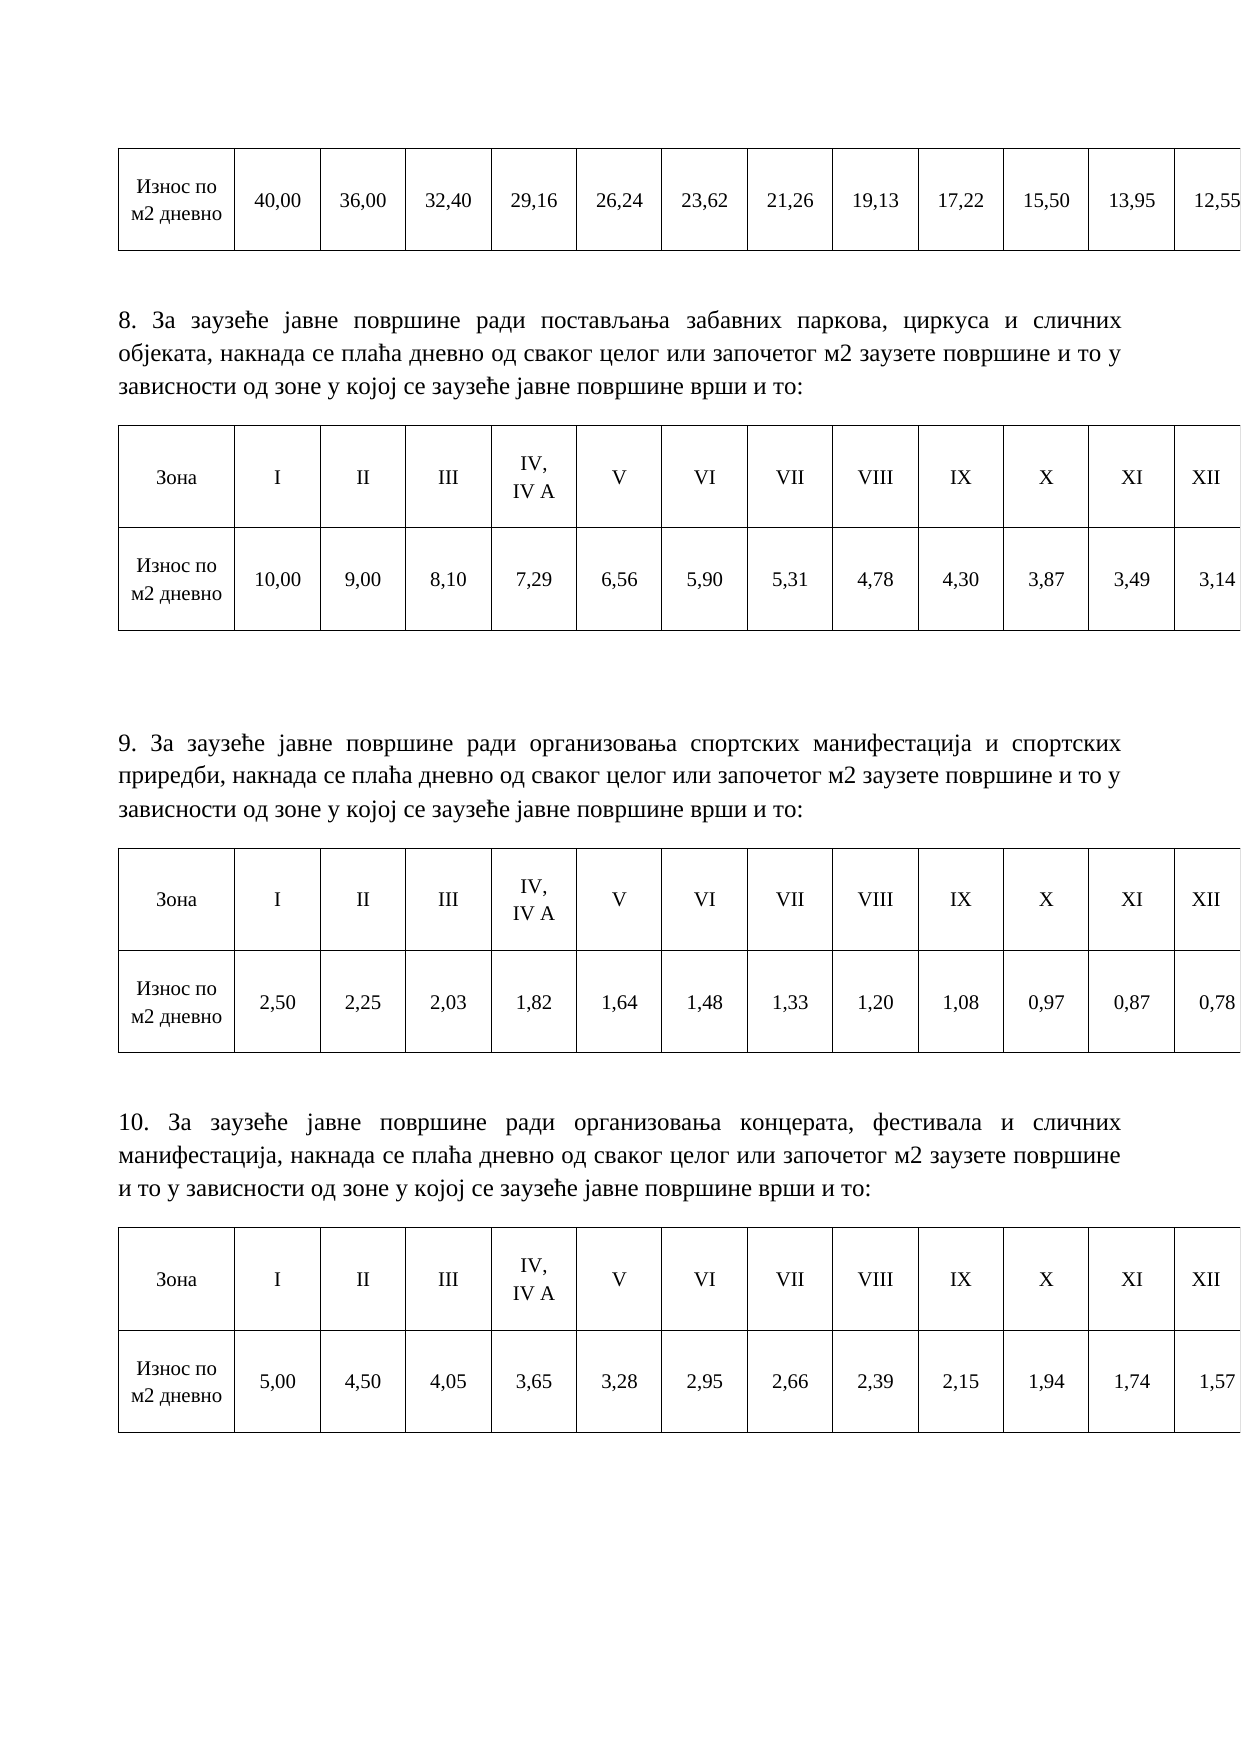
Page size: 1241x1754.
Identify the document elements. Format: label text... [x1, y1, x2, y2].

table_cell 1,33 [748, 951, 832, 1052]
table_header VIII [833, 849, 918, 950]
table_cell 1,82 [492, 951, 576, 1052]
table_cell 2,39 [833, 1331, 918, 1432]
table_header X [1004, 849, 1088, 950]
table_header V [577, 1228, 661, 1329]
table_cell 3,28 [577, 1331, 661, 1432]
table_header III [406, 426, 491, 527]
table_cell 4,50 [321, 1331, 405, 1432]
table_header I [235, 1228, 320, 1329]
table_header II [321, 426, 405, 527]
table_header XI [1089, 849, 1174, 950]
table_header VII [748, 1228, 832, 1329]
table_header IV, IV A [492, 1228, 576, 1329]
table_header V [577, 849, 661, 950]
table_cell 9,00 [321, 528, 405, 630]
table_cell 1,64 [577, 951, 661, 1052]
table_cell 3,49 [1089, 528, 1174, 630]
table_cell 17,22 [919, 149, 1003, 250]
table_cell Износ по м2 дневно [119, 951, 234, 1052]
table_cell 8,10 [406, 528, 491, 630]
table_header XI [1089, 1228, 1174, 1329]
table_cell 0,87 [1089, 951, 1174, 1052]
table_cell 7,29 [492, 528, 576, 630]
table_cell 1,74 [1089, 1331, 1174, 1432]
table_cell 1,08 [919, 951, 1003, 1052]
table_cell 40,00 [235, 149, 320, 250]
table_cell 4,30 [919, 528, 1003, 630]
table_header IV, IV A [492, 426, 576, 527]
table_cell 0,78 [1175, 951, 1240, 1052]
table_cell 5,90 [662, 528, 747, 630]
table_cell Износ по м2 дневно [119, 528, 234, 630]
table_header X [1004, 426, 1088, 527]
table_cell 2,03 [406, 951, 491, 1052]
table_header VIII [833, 426, 918, 527]
table_cell 10,00 [235, 528, 320, 630]
table_cell 1,20 [833, 951, 918, 1052]
table_cell 21,26 [748, 149, 832, 250]
table_cell 19,13 [833, 149, 918, 250]
table_header VI [662, 426, 747, 527]
table_header VI [662, 1228, 747, 1329]
table_cell 5,00 [235, 1331, 320, 1432]
table_header XI [1089, 426, 1174, 527]
table_cell 2,50 [235, 951, 320, 1052]
table_header VII [748, 426, 832, 527]
table_cell Износ по м2 дневно [119, 149, 234, 250]
table_header IX [919, 849, 1003, 950]
table_header VI [662, 849, 747, 950]
table_cell 3,87 [1004, 528, 1088, 630]
table_cell 23,62 [662, 149, 747, 250]
table_cell 2,25 [321, 951, 405, 1052]
table_header IV, IV A [492, 849, 576, 950]
table_header XII [1175, 849, 1240, 950]
table_cell 0,97 [1004, 951, 1088, 1052]
table_header Зона [119, 426, 234, 527]
text 10. За заузеће јавне површине ради организовања концерата, фестивала и сличних манифестација, накнада се плаћа дневно од сваког целог или започетог м2 заузете површине и то у зависности од зоне у којој се заузеће јавне површине врши и то: [118, 1107, 1122, 1202]
text 8. За заузеће јавне површине ради постављања забавних паркова, циркуса и сличних објеката, накнада се плаћа дневно од сваког целог или започетог м2 заузете површине и то у зависности од зоне у којој се заузеће јавне површине врши и то: [118, 305, 1122, 400]
table_cell 2,95 [662, 1331, 747, 1432]
table_header X [1004, 1228, 1088, 1329]
table_cell 1,57 [1175, 1331, 1240, 1432]
table_header II [321, 849, 405, 950]
table_cell 36,00 [321, 149, 405, 250]
table_cell 12,55 [1175, 149, 1240, 250]
table_cell 1,94 [1004, 1331, 1088, 1432]
table_header VII [748, 849, 832, 950]
table_header XII [1175, 426, 1240, 527]
table_cell 13,95 [1089, 149, 1174, 250]
text 9. За заузеће јавне површине ради организовања спортских манифестација и спортских приредби, накнада се плаћа дневно од сваког целог или започетог м2 заузете површине и то у зависности од зоне у којој се заузеће јавне површине врши и то: [118, 728, 1122, 822]
table_header III [406, 1228, 491, 1329]
table_cell 2,66 [748, 1331, 832, 1432]
table_header III [406, 849, 491, 950]
table_cell 3,14 [1175, 528, 1240, 630]
table_header V [577, 426, 661, 527]
table_cell 4,05 [406, 1331, 491, 1432]
table_header IX [919, 426, 1003, 527]
table_cell 15,50 [1004, 149, 1088, 250]
table_header II [321, 1228, 405, 1329]
table_header I [235, 849, 320, 950]
table_cell 26,24 [577, 149, 661, 250]
table_cell 3,65 [492, 1331, 576, 1432]
table_cell 2,15 [919, 1331, 1003, 1432]
table_header IX [919, 1228, 1003, 1329]
table_cell Износ по м2 дневно [119, 1331, 234, 1432]
table_cell 29,16 [492, 149, 576, 250]
table_header Зона [119, 849, 234, 950]
table_header I [235, 426, 320, 527]
table_cell 4,78 [833, 528, 918, 630]
table_cell 5,31 [748, 528, 832, 630]
table_header Зона [119, 1228, 234, 1329]
table_cell 32,40 [406, 149, 491, 250]
table_cell 6,56 [577, 528, 661, 630]
table_header VIII [833, 1228, 918, 1329]
table_header XII [1175, 1228, 1240, 1329]
table_cell 1,48 [662, 951, 747, 1052]
